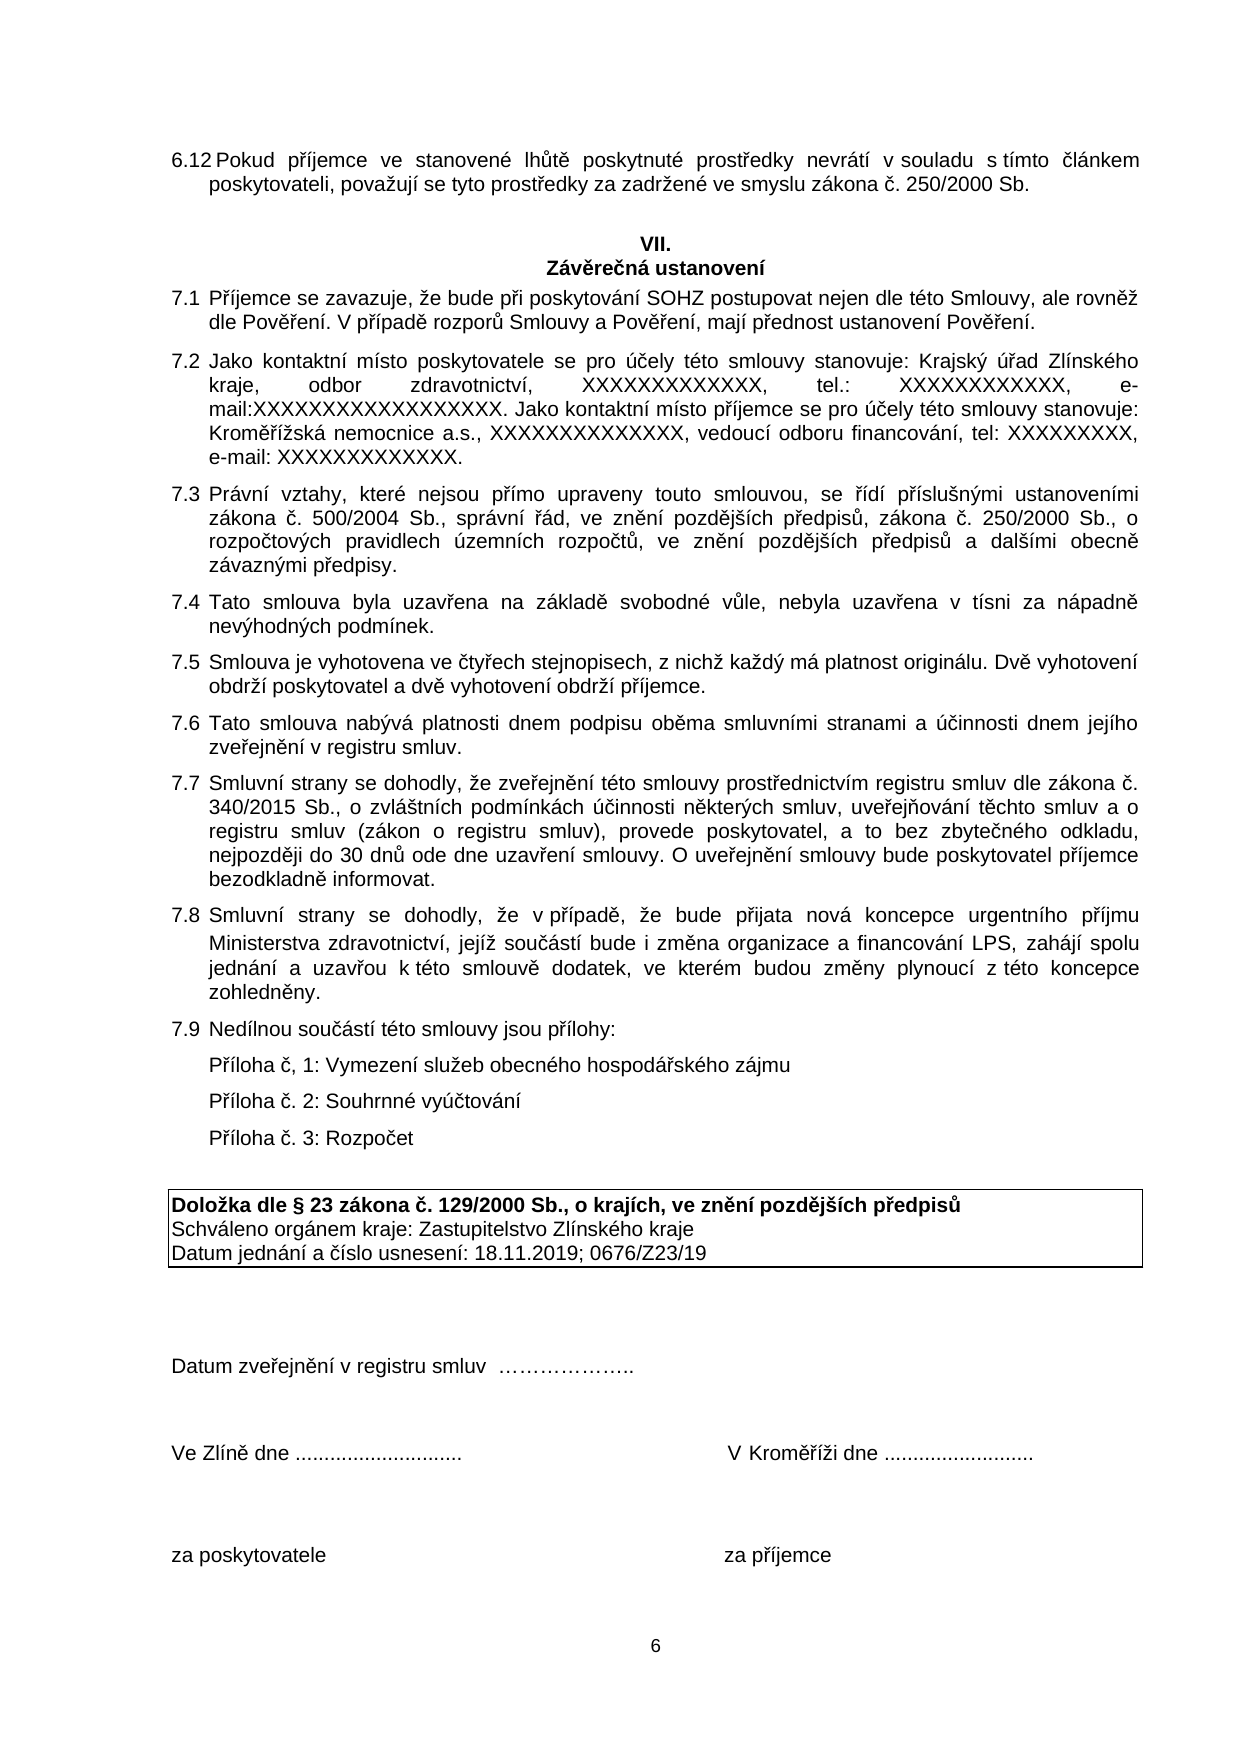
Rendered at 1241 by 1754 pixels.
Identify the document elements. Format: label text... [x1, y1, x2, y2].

list Právní vztahy, které nejsou přímo upraveny touto smlouvou, se řídí příslušnými ustanoveními zákona č. 500/2004 Sb., správní řád, ve znění pozdějších předpisů, zákona č. 250/2000 Sb., o rozpočtových pravidlech územních rozpočtů, ve znění pozdějších předpisů a dalšími obecně závaznými předpisy. [171, 481, 1140, 577]
list Pokud příjemce ve stanovené lhůtě poskytnuté prostředky nevrátí v souladu s tímto článkem poskytovateli, považují se tyto prostředky za zadržené ve smyslu zákona č. 250/2000 Sb. [171, 148, 1140, 196]
text Příloha č. 3: Rozpočet [209, 1126, 1140, 1150]
text VII. [171, 232, 1140, 256]
list Smlouva je vyhotovena ve čtyřech stejnopisech, z nichž každý má platnost originálu. Dvě vyhotovení obdrží poskytovatel a dvě vyhotovení obdrží příjemce. [171, 650, 1140, 698]
list Nedílnou součástí této smlouvy jsou přílohy: [171, 1016, 1140, 1040]
list Příjemce se zavazuje, že bude při poskytování SOHZ postupovat nejen dle této Smlouvy, ale rovněž dle Pověření. V případě rozporů Smlouvy a Pověření, mají přednost ustanovení Pověření. [171, 286, 1140, 334]
text Datum jednání a číslo usnesení: 18.11.2019; 0676/Z23/19 [169, 1237, 1142, 1266]
list Jako kontaktní místo poskytovatele se pro účely této smlouvy stanovuje: Krajský úřad Zlínského kraje, odbor zdravotnictví, XXXXXXXXXXXXX, tel.: XXXXXXXXXXXX, e-mail:XXXXXXXXXXXXXXXXXX. Jako kontaktní místo příjemce se pro účely této smlouvy stanovuje: Kroměřížská nemocnice a.s., XXXXXXXXXXXXXX, vedoucí odboru financování, tel: XXXXXXXXX, e-mail: XXXXXXXXXXXXX. [171, 349, 1140, 469]
list Smluvní strany se dohodly, že zveřejnění této smlouvy prostřednictvím registru smluv dle zákona č. 340/2015 Sb., o zvláštních podmínkách účinnosti některých smluv, uveřejňování těchto smluv a o registru smluv (zákon o registru smluv), provede poskytovatel, a to bez zbytečného odkladu, nejpozději do 30 dnů ode dne uzavření smlouvy. O uveřejnění smlouvy bude poskytovatel příjemce bezodkladně informovat. [171, 771, 1140, 891]
list Tato smlouva nabývá platnosti dnem podpisu oběma smluvními stranami a účinnosti dnem jejího zveřejnění v registru smluv. [171, 711, 1140, 758]
list Smluvní strany se dohodly, že v případě, že bude přijata nová koncepce urgentního příjmu Ministerstva zdravotnictví, jejíž součástí bude i změna organizace a financování LPS, zahájí spolu jednání a uzavřou k této smlouvě dodatek, ve kterém budou změny plynoucí z této koncepce zohledněny. [171, 903, 1140, 1004]
text za poskytovatele za příjemce [171, 1543, 1125, 1567]
text Ve Zlíně dne ............................. V Kroměříži dne .......................... [171, 1441, 1125, 1465]
list Tato smlouva byla uzavřena na základě svobodné vůle, nebyla uzavřena v tísni za nápadně nevýhodných podmínek. [171, 590, 1140, 638]
text Datum zveřejnění v registru smluv ……………….. [171, 1354, 1125, 1378]
text Schváleno orgánem kraje: Zastupitelstvo Zlínského kraje [171, 1216, 1140, 1237]
text Příloha č, 1: Vymezení služeb obecného hospodářského zájmu [209, 1053, 1140, 1077]
text Příloha č. 2: Souhrnné vyúčtování [209, 1089, 1140, 1113]
text Doložka dle § 23 zákona č. 129/2000 Sb., o krajích, ve znění pozdějších předpisů [169, 1190, 1142, 1216]
text Závěrečná ustanovení [171, 256, 1140, 280]
